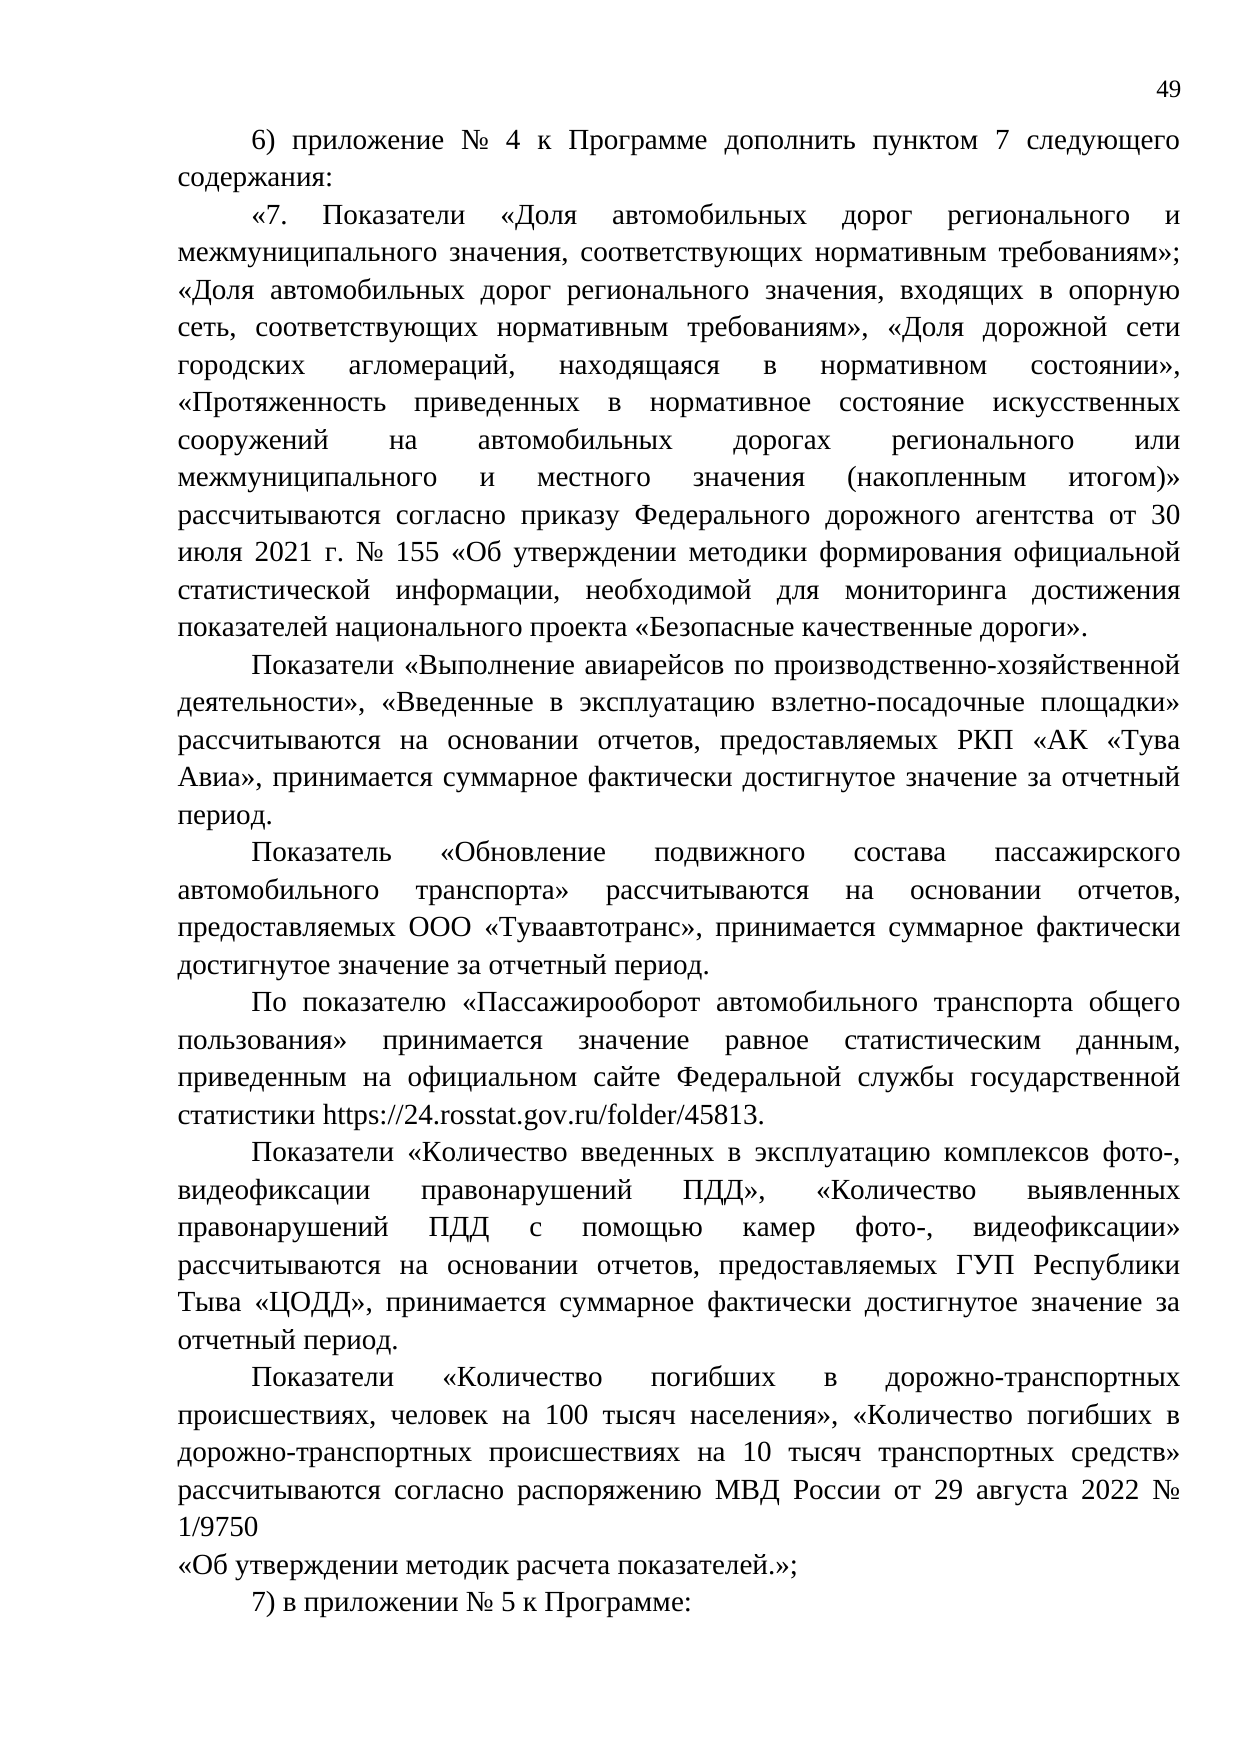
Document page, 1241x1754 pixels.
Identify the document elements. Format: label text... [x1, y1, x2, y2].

text «7. Показатели «Доля автомобильных дорог регионального и межмуниципального значения, соответствующих нормативным требованиям»; «Доля автомобильных дорог регионального значения, входящих в опорную сеть, соответствующих нормативным требованиям», «Доля дорожной сети городских агломераций, находящаяся в нормативном состоянии», «Протяженность приведенных в нормативное состояние искусственных сооружений на автомобильных дорогах регионального или межмуниципального и местного значения (накопленным итогом)» рассчитываются согласно приказу Федерального дорожного агентства от 30 июля 2021 г. № 155 «Об утверждении методики формирования официальной статистической информации, необходимой для мониторинга достижения показателей национального проекта «Безопасные качественные дороги». [177, 193, 1181, 643]
list Показатели «Количество введенных в эксплуатацию комплексов фото-, видеофиксации правонарушений ПДД», «Количество выявленных правонарушений ПДД с помощью камер фото-, видеофиксации» рассчитываются на основании отчетов, предоставляемых ГУП Республики Тыва «ЦОДД», принимается суммарное фактически достигнутое значение за отчетный период. [177, 1131, 1181, 1356]
text 6) приложение № 4 к Программе дополнить пунктом 7 следующего содержания: [177, 118, 1181, 193]
list Показатели «Количество погибших в дорожно-транспортных происшествиях, человек на 100 тысяч населения», «Количество погибших в дорожно-транспортных происшествиях на 10 тысяч транспортных средств» рассчитываются согласно распоряжению МВД России от 29 августа 2022 № 1/9750 «Об утверждении методик расчета показателей.»; [177, 1356, 1181, 1581]
list Показатели «Выполнение авиарейсов по производственно-хозяйственной деятельности», «Введенные в эксплуатацию взлетно-посадочные площадки» рассчитываются на основании отчетов, предоставляемых РКП «АК «Тува Авиа», принимается суммарное фактически достигнутое значение за отчетный период. [177, 643, 1181, 831]
list По показателю «Пассажирооборот автомобильного транспорта общего пользования» принимается значение равное статистическим данным, приведенным на официальном сайте Федеральной службы государственной статистики https://24.rosstat.gov.ru/folder/45813. [177, 981, 1181, 1131]
text 7) в приложении № 5 к Программе: [177, 1581, 1181, 1618]
list Показатель «Обновление подвижного состава пассажирского автомобильного транспорта» рассчитываются на основании отчетов, предоставляемых ООО «Туваавтотранс», принимается суммарное фактически достигнутое значение за отчетный период. [177, 831, 1181, 981]
